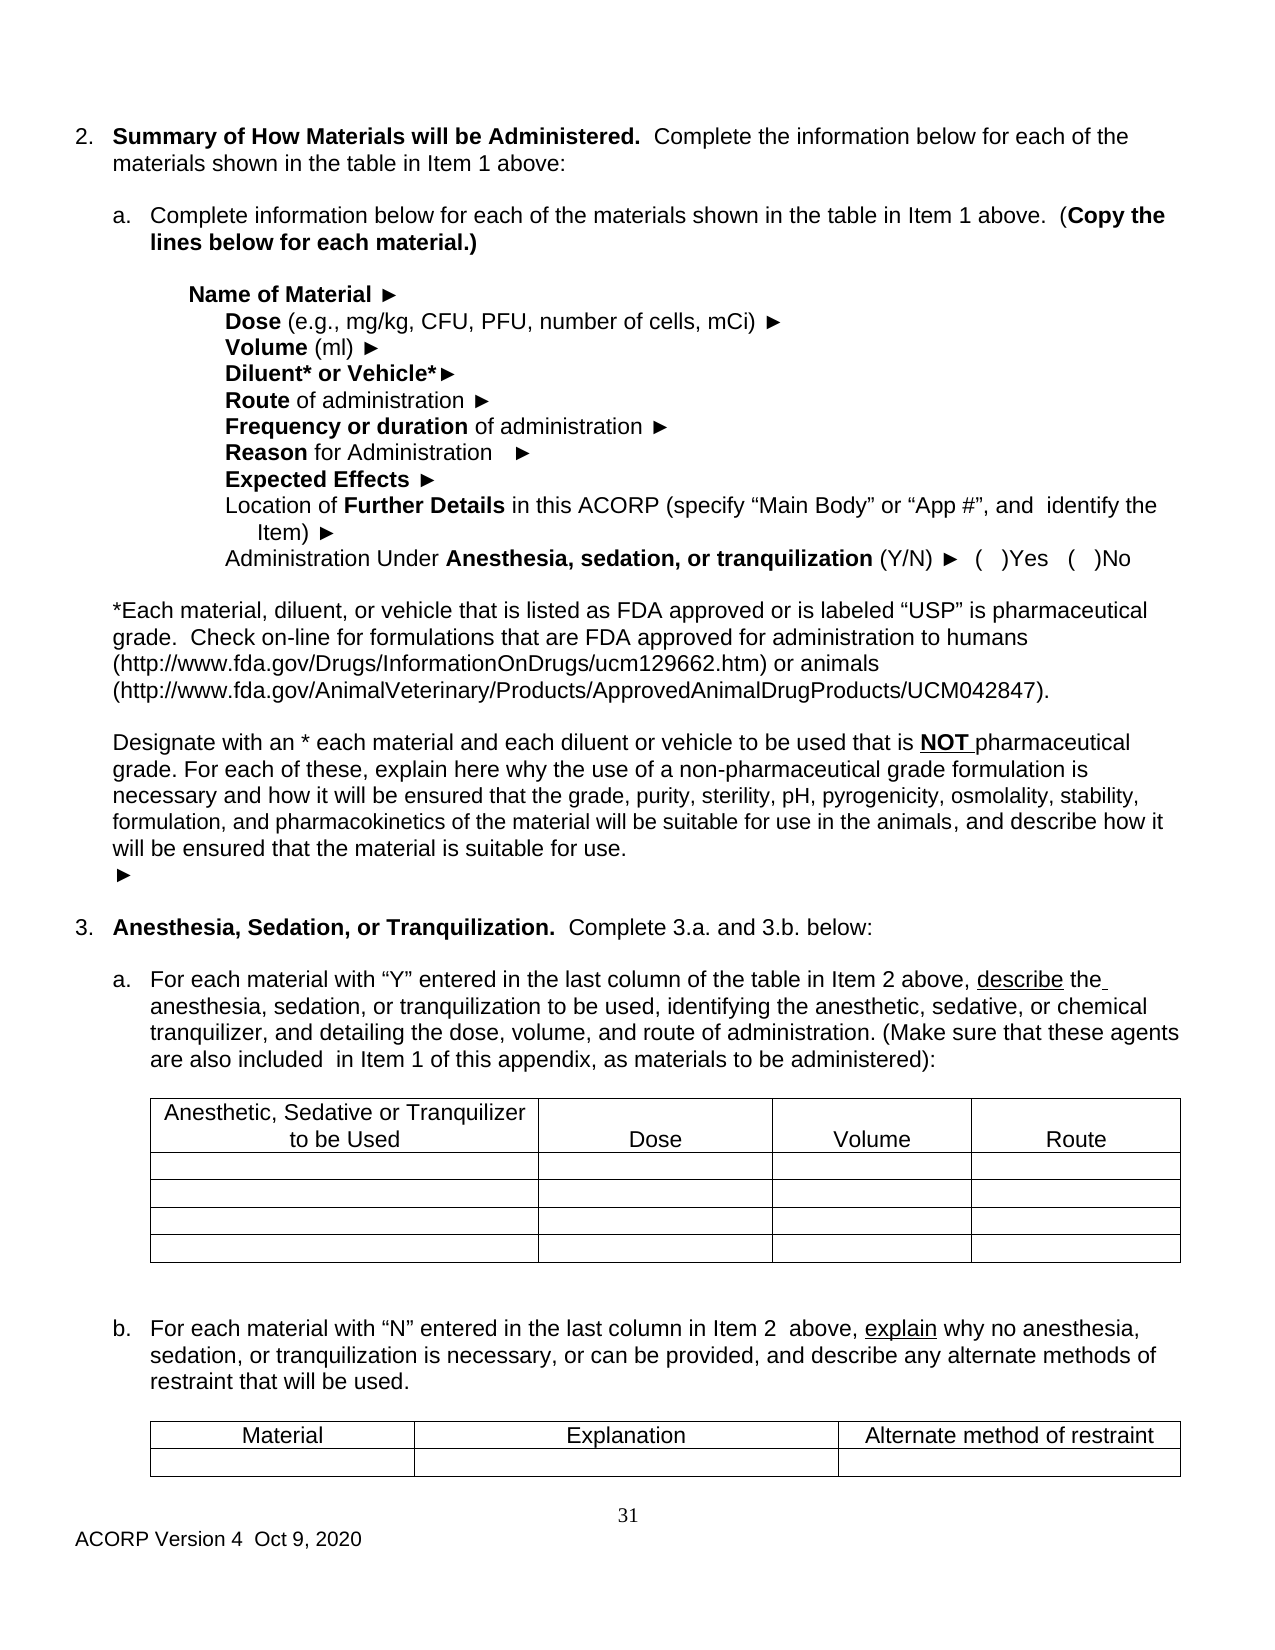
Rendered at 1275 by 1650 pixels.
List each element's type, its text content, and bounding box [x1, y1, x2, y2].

table_cell [773, 1153, 971, 1179]
table_header Anesthetic, Sedative or Tranquilizer to be Used [151, 1099, 538, 1152]
list For each material with “N” entered in the last column in Item 2 above, explain why no anesthesia, sedation, or tranquilization is necessary, or can be provided, and describe any alternate methods of restraint that will be used. [112, 1315, 1181, 1394]
table_header Volume [773, 1099, 971, 1152]
text Administration Under Anesthesia, sedation, or tranquilization (Y/N) ► ( )Yes ( )No [112, 545, 1181, 571]
list Complete information below for each of the materials shown in the table in Item 1 above. (Copy the lines below for each material.) [112, 202, 1181, 255]
table_cell [539, 1153, 772, 1179]
table_cell [539, 1208, 772, 1234]
table_header Material [151, 1422, 414, 1448]
table_cell [773, 1235, 971, 1262]
table_cell [839, 1449, 1180, 1476]
text Reason for Administration ► [112, 439, 1181, 466]
table_cell [151, 1235, 538, 1262]
table_cell [539, 1180, 772, 1207]
table_cell [539, 1235, 772, 1262]
text Designate with an * each material and each diluent or vehicle to be used that is NOT pharmaceutical grade. For each of these, explain here why the use of a non-pharmaceutical grade formulation is necessary and how it will be ensured that the grade, purity, sterility, pH, pyrogenicity, osmolality, stability, formulation, and pharmacokinetics of the material will be suitable for use in the animals, and describe how it will be ensured that the material is suitable for use. [112, 729, 1181, 861]
table_cell [415, 1449, 838, 1476]
text Dose (e.g., mg/kg, CFU, PFU, number of cells, mCi) ► [150, 308, 1181, 334]
text Location of Further Details in this ACORP (specify “Main Body” or “App #”, and identify the [75, 492, 1181, 518]
table_cell [972, 1235, 1180, 1262]
text Frequency or duration of administration ► [112, 413, 1181, 439]
table_header Explanation [415, 1422, 838, 1448]
table_header Route [972, 1099, 1180, 1152]
text Diluent* or Vehicle*► [112, 360, 1181, 387]
table_cell [972, 1208, 1180, 1234]
text Name of Material ► [112, 281, 1181, 308]
table_header Dose [539, 1099, 772, 1152]
text *Each material, diluent, or vehicle that is listed as FDA approved or is labeled “USP” is pharmaceutical grade. Check on-line for formulations that are FDA approved for administration to humans (http://www.fda.gov/Drugs/InformationOnDrugs/ucm129662.htm) or animals (http://www.fda.gov/AnimalVeterinary/Products/ApprovedAnimalDrugProducts/UCM042847). [112, 597, 1181, 703]
table_cell [151, 1208, 538, 1234]
text Item) ► [187, 518, 1181, 545]
text Expected Effects ► [112, 466, 1181, 492]
table_cell [972, 1153, 1180, 1179]
table_cell [151, 1180, 538, 1207]
list For each material with “Y” entered in the last column of the table in Item 2 above, describe the anesthesia, sedation, or tranquilization to be used, identifying the anesthetic, sedative, or chemical tranquilizer, and detailing the dose, volume, and route of administration. (Make sure that these agents are also included in Item 1 of this appendix, as materials to be administered): [112, 966, 1181, 1072]
table_cell [151, 1153, 538, 1179]
text Route of administration ► [112, 387, 1181, 413]
list number of cells, mCi protocol will serve as donors) the xpected to be painful or distressing to the animals? inding agents)__Summary of How Materials will be Administered. Complete the information below for each of the materials shown in the table in Item 1 above: [75, 123, 1181, 176]
table_cell [972, 1180, 1180, 1207]
text ► [112, 861, 1181, 887]
table_cell [151, 1449, 414, 1476]
text Volume (ml) ► [150, 334, 1181, 360]
table_cell [773, 1208, 971, 1234]
table_header Alternate method of restraint [839, 1422, 1180, 1448]
table_cell [773, 1180, 971, 1207]
list Anesthesia, Sedation, or Tranquilization. Complete 3.a. and 3.b. below: [75, 914, 1181, 940]
